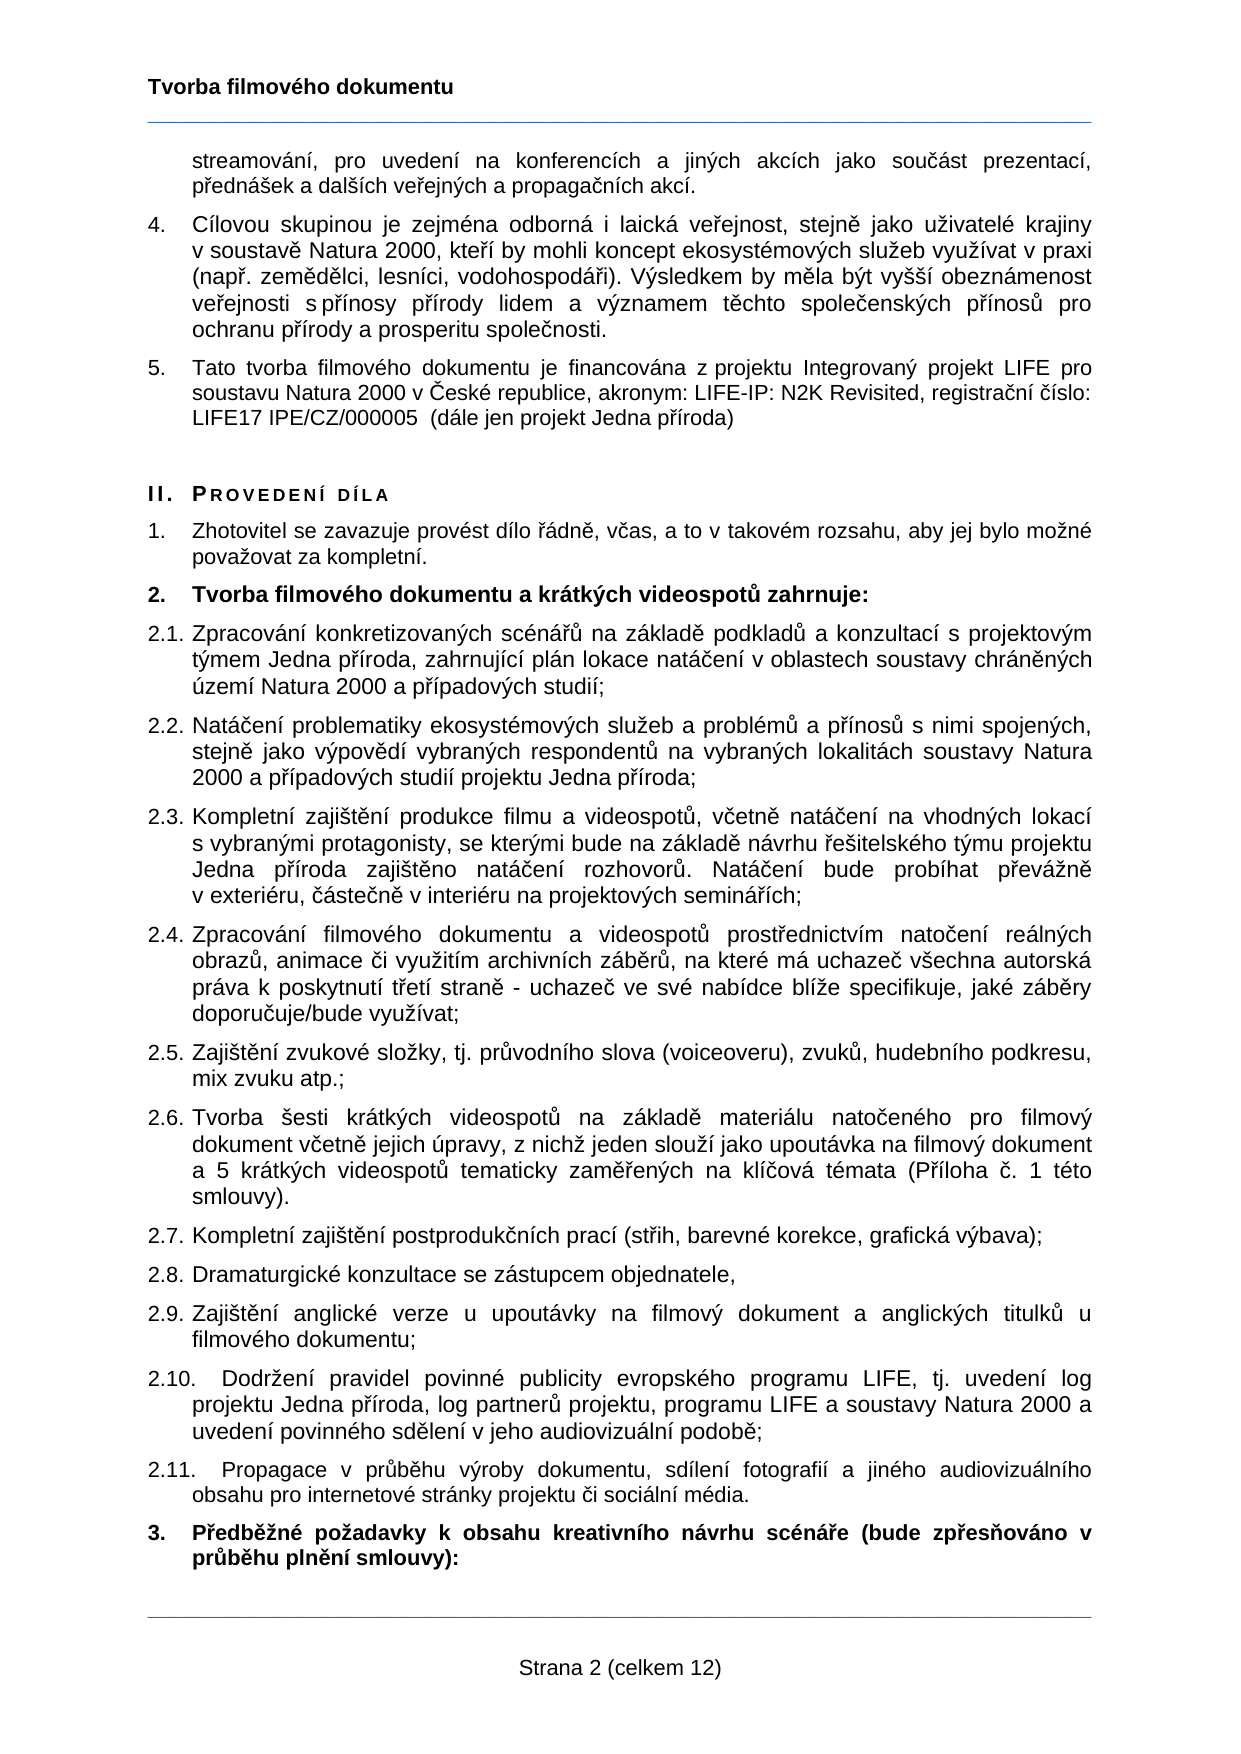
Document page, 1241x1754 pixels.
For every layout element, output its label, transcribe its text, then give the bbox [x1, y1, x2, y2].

list Zpracování filmového dokumentu a videospotů prostřednictvím natočení reálných obrazů, animace či využitím archivních záběrů, na které má uchazeč všechna autorská práva k poskytnutí třetí straně - uchazeč ve své nabídce blíže specifikuje, jaké záběry doporučuje/bude využívat; [148, 921, 1093, 1027]
list Kompletní zajištění postprodukčních prací (střih, barevné korekce, grafická výbava); [148, 1222, 1093, 1248]
list Tato tvorba filmového dokumentu je financována z projektu Integrovaný projekt LIFE pro soustavu Natura 2000 v České republice, akronym: LIFE-IP: N2K Revisited, registrační číslo: LIFE17 IPE/CZ/000005 (dále jen projekt Jedna příroda) [148, 355, 1093, 430]
list Cílovou skupinou je zejména odborná i laická veřejnost, stejně jako uživatelé krajiny v soustavě Natura 2000, kteří by mohli koncept ekosystémových služeb využívat v praxi (např. zemědělci, lesníci, vodohospodáři). Výsledkem by měla být vyšší obeznámenost veřejnosti s přínosy přírody lidem a významem těchto společenských přínosů pro ochranu přírody a prosperitu společnosti. [148, 211, 1093, 342]
list Tvorba filmového dokumentu a krátkých videospotů zahrnuje: [148, 581, 1093, 608]
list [148, 148, 1093, 198]
list Zajištění zvukové složky, tj. průvodního slova (voiceoveru), zvuků, hudebního podkresu, mix zvuku atp.; [148, 1039, 1093, 1092]
list Kompletní zajištění produkce filmu a videospotů, včetně natáčení na vhodných lokací s vybranými protagonisty, se kterými bude na základě návrhu řešitelského týmu projektu Jedna příroda zajištěno natáčení rozhovorů. Natáčení bude probíhat převážně v exteriéru, částečně v interiéru na projektových seminářích; [148, 803, 1093, 909]
list Předběžné požadavky k obsahu kreativního návrhu scénáře (bude zpřesňováno v průběhu plnění smlouvy): [148, 1519, 1093, 1570]
list Zpracování konkretizovaných scénářů na základě podkladů a konzultací s projektovým týmem Jedna příroda, zahrnující plán lokace natáčení v oblastech soustavy chráněných území Natura 2000 a případových studií; [148, 620, 1093, 699]
list Dodržení pravidel povinné publicity evropského programu LIFE, tj. uvedení log projektu Jedna příroda, log partnerů projektu, programu LIFE a soustavy Natura 2000 a uvedení povinného sdělení v jeho audiovizuální podobě; [148, 1365, 1093, 1444]
list Zhotovitel se zavazuje provést dílo řádně, včas, a to v takovém rozsahu, aby jej bylo možné považovat za kompletní. [148, 518, 1093, 569]
list Provedení díla [148, 481, 1093, 506]
list Dramaturgické konzultace se zástupcem objednatele, [148, 1261, 1093, 1287]
list Propagace v průběhu výroby dokumentu, sdílení fotografií a jiného audiovizuálního obsahu pro internetové stránky projektu či sociální média. [148, 1457, 1093, 1507]
list Zajištění anglické verze u upoutávky na filmový dokument a anglických titulků u filmového dokumentu; [148, 1300, 1093, 1353]
list Tvorba šesti krátkých videospotů na základě materiálu natočeného pro filmový dokument včetně jejich úpravy, z nichž jeden slouží jako upoutávka na filmový dokument a 5 krátkých videospotů tematicky zaměřených na klíčová témata (Příloha č. 1 této smlouvy). [148, 1104, 1093, 1210]
list Natáčení problematiky ekosystémových služeb a problémů a přínosů s nimi spojených, stejně jako výpovědí vybraných respondentů na vybraných lokalitách soustavy Natura 2000 a případových studií projektu Jedna příroda; [148, 712, 1093, 791]
